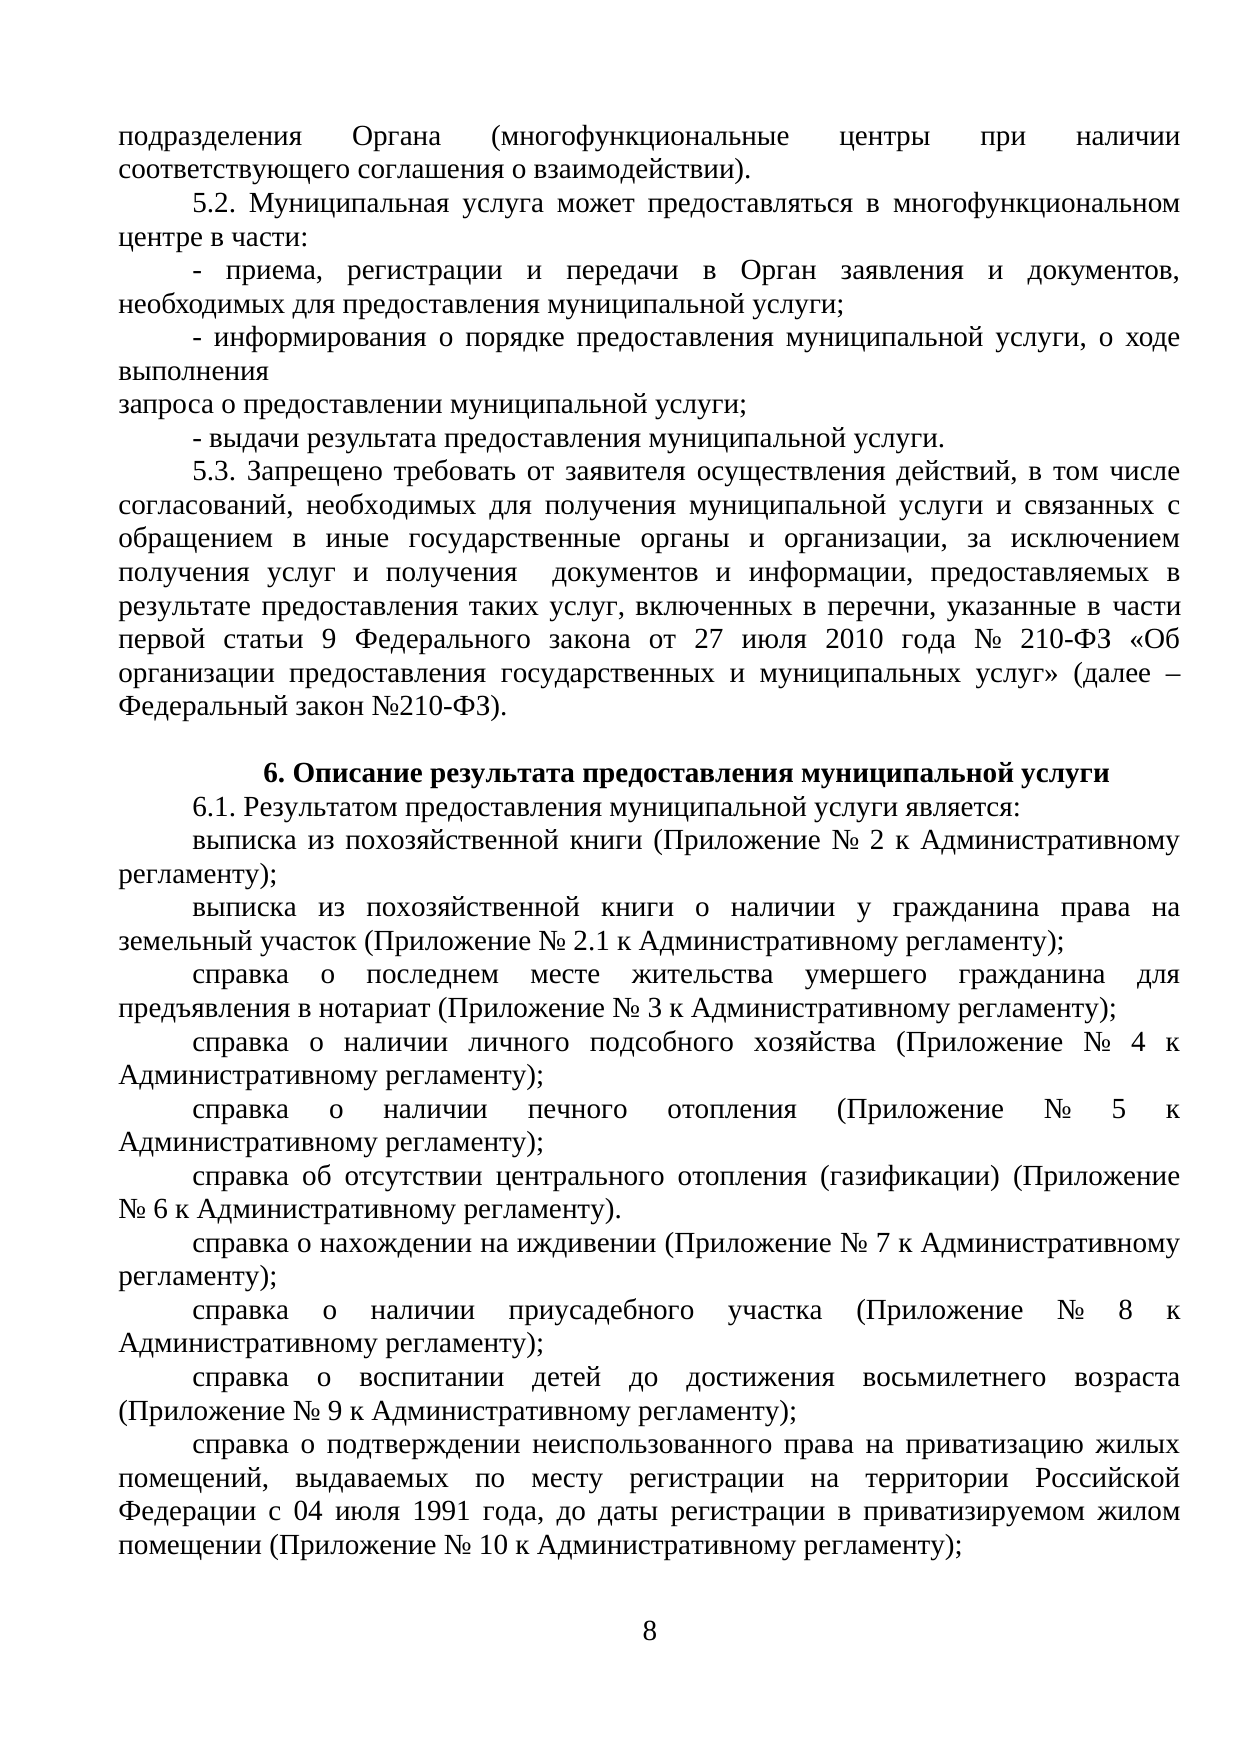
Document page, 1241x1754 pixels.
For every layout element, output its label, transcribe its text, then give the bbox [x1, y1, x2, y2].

text 5.2. Муниципальная услуга может предоставляться в многофункциональном центре в части: [118, 185, 1181, 252]
text 6.1. Результатом предоставления муниципальной услуги является: [118, 789, 1181, 822]
text - информирования о порядке предоставления муниципальной услуги, о ходе выполнения [118, 319, 1181, 386]
text справка о нахождении на иждивении (Приложение № 7 к Административному регламенту); [118, 1225, 1181, 1292]
text справка о воспитании детей до достижения восьмилетнего возраста (Приложение № 9 к Административному регламенту); [118, 1359, 1181, 1426]
text 6. Описание результата предоставления муниципальной услуги [118, 755, 1181, 789]
text справка о наличии приусадебного участка (Приложение № 8 к Административному регламенту); [118, 1292, 1181, 1359]
text выписка из похозяйственной книги (Приложение № 2 к Административному регламенту); [118, 822, 1181, 889]
text справка о наличии печного отопления (Приложение № 5 к Административному регламенту); [118, 1091, 1181, 1158]
text - приема, регистрации и передачи в Орган заявления и документов, необходимых для предоставления муниципальной услуги; [118, 252, 1181, 319]
text справка о подтверждении неиспользованного права на приватизацию жилых помещений, выдаваемых по месту регистрации на территории Российской Федерации с 04 июля 1991 года, до даты регистрации в приватизируемом жилом помещении (Приложение № 10 к Административному регламенту); [118, 1426, 1181, 1560]
text справка о последнем месте жительства умершего гражданина для предъявления в нотариат (Приложение № 3 к Административному регламенту); [118, 957, 1181, 1024]
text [118, 118, 1181, 185]
text выписка из похозяйственной книги о наличии у гражданина права на земельный участок (Приложение № 2.1 к Административному регламенту); [118, 889, 1181, 957]
text 5.3. Запрещено требовать от заявителя осуществления действий, в том числе согласований, необходимых для получения муниципальной услуги и связанных с обращением в иные государственные органы и организации, за исключением получения услуг и получения документов и информации, предоставляемых в результате предоставления таких услуг, включенных в перечни, указанные в части первой статьи 9 Федерального закона от 27 июля 2010 года № 210-ФЗ «Об организации предоставления государственных и муниципальных услуг» (далее – Федеральный закон №210-ФЗ). [118, 453, 1181, 722]
text справка о наличии личного подсобного хозяйства (Приложение № 4 к Административному регламенту); [118, 1024, 1181, 1091]
text справка об отсутствии центрального отопления (газификации) (Приложение № 6 к Административному регламенту). [118, 1158, 1181, 1225]
text - выдачи результата предоставления муниципальной услуги. [118, 420, 1181, 453]
text запроса о предоставлении муниципальной услуги; [118, 386, 1181, 420]
